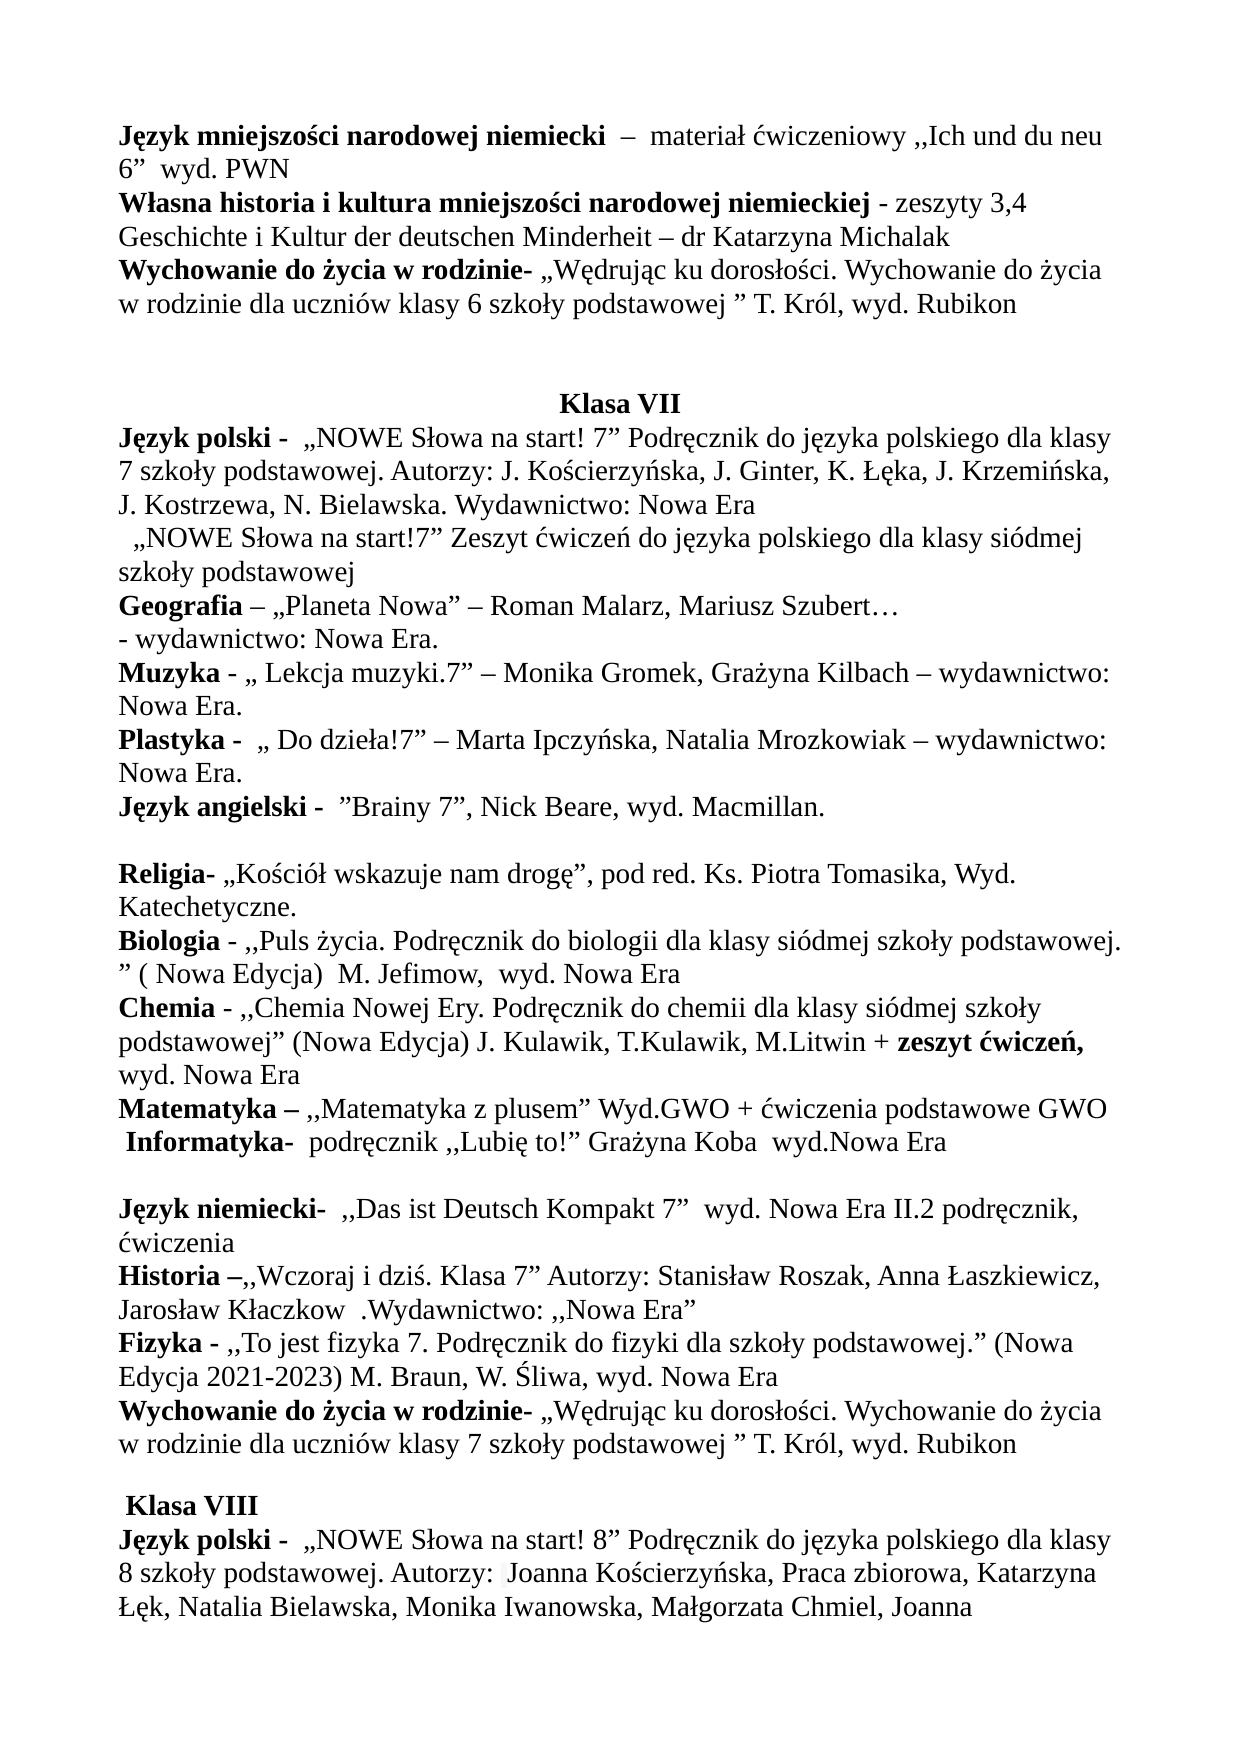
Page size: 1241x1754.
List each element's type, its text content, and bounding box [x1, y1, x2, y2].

text Plastyka - „ Do dzieła!7” – Marta Ipczyńska, Natalia Mrozkowiak – wydawnictwo: Nowa Era. [118, 722, 1122, 789]
text Muzyka - „ Lekcja muzyki.7” – Monika Gromek, Grażyna Kilbach – wydawnictwo: Nowa Era. [118, 655, 1122, 722]
text Matematyka – ,,Matematyka z plusem” Wyd.GWO + ćwiczenia podstawowe GWO [118, 1091, 1122, 1124]
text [118, 1522, 1122, 1623]
text Religia- „Kościół wskazuje nam drogę”, pod red. Ks. Piotra Tomasika, Wyd. Katechetyczne. [118, 856, 1122, 923]
text Język mniejszości narodowej niemiecki – materiał ćwiczeniowy ,,Ich und du neu 6” wyd. PWN [118, 118, 1122, 185]
text Chemia - ,,Chemia Nowej Ery. Podręcznik do chemii dla klasy siódmej szkoły podstawowej” (Nowa Edycja) J. Kulawik, T.Kulawik, M.Litwin + zeszyt ćwiczeń, wyd. Nowa Era [118, 990, 1122, 1091]
text - wydawnictwo: Nowa Era. [118, 621, 1122, 655]
text Język angielski - ”Brainy 7”, Nick Beare, wyd. Macmillan. [118, 789, 1122, 822]
text „NOWE Słowa na start!7” Zeszyt ćwiczeń do języka polskiego dla klasy siódmej szkoły podstawowej [118, 521, 1122, 588]
text Wychowanie do życia w rodzinie- „Wędrując ku dorosłości. Wychowanie do życia w rodzinie dla uczniów klasy 7 szkoły podstawowej ” T. Król, wyd. Rubikon [118, 1393, 1122, 1460]
text Język niemiecki- ,,Das ist Deutsch Kompakt 7” wyd. Nowa Era II.2 podręcznik, ćwiczenia [118, 1191, 1122, 1258]
text Klasa VIII [118, 1488, 1122, 1522]
text Informatyka- podręcznik ,,Lubię to!” Grażyna Koba wyd.Nowa Era [118, 1124, 1122, 1158]
text Geografia – „Planeta Nowa” – Roman Malarz, Mariusz Szubert… [118, 588, 1122, 621]
text Język polski - „NOWE Słowa na start! 7” Podręcznik do języka polskiego dla klasy 7 szkoły podstawowej. Autorzy: J. Kościerzyńska, J. Ginter, K. Łęka, J. Krzemińska, J. Kostrzewa, N. Bielawska. Wydawnictwo: Nowa Era [118, 420, 1122, 521]
text Klasa VII [118, 386, 1122, 420]
text Wychowanie do życia w rodzinie- „Wędrując ku dorosłości. Wychowanie do życia w rodzinie dla uczniów klasy 6 szkoły podstawowej ” T. Król, wyd. Rubikon [118, 252, 1122, 319]
text Własna historia i kultura mniejszości narodowej niemieckiej - zeszyty 3,4 Geschichte i Kultur der deutschen Minderheit – dr Katarzyna Michalak [118, 185, 1122, 252]
text Biologia - ,,Puls życia. Podręcznik do biologii dla klasy siódmej szkoły podstawowej. ” ( Nowa Edycja) M. Jefimow, wyd. Nowa Era [118, 923, 1122, 990]
text Historia –,,Wczoraj i dziś. Klasa 7” Autorzy: Stanisław Roszak, Anna Łaszkiewicz, Jarosław Kłaczkow .Wydawnictwo: ,,Nowa Era” [118, 1258, 1122, 1326]
text Fizyka - ,,To jest fizyka 7. Podręcznik do fizyki dla szkoły podstawowej.” (Nowa Edycja 2021-2023) M. Braun, W. Śliwa, wyd. Nowa Era [118, 1326, 1122, 1393]
